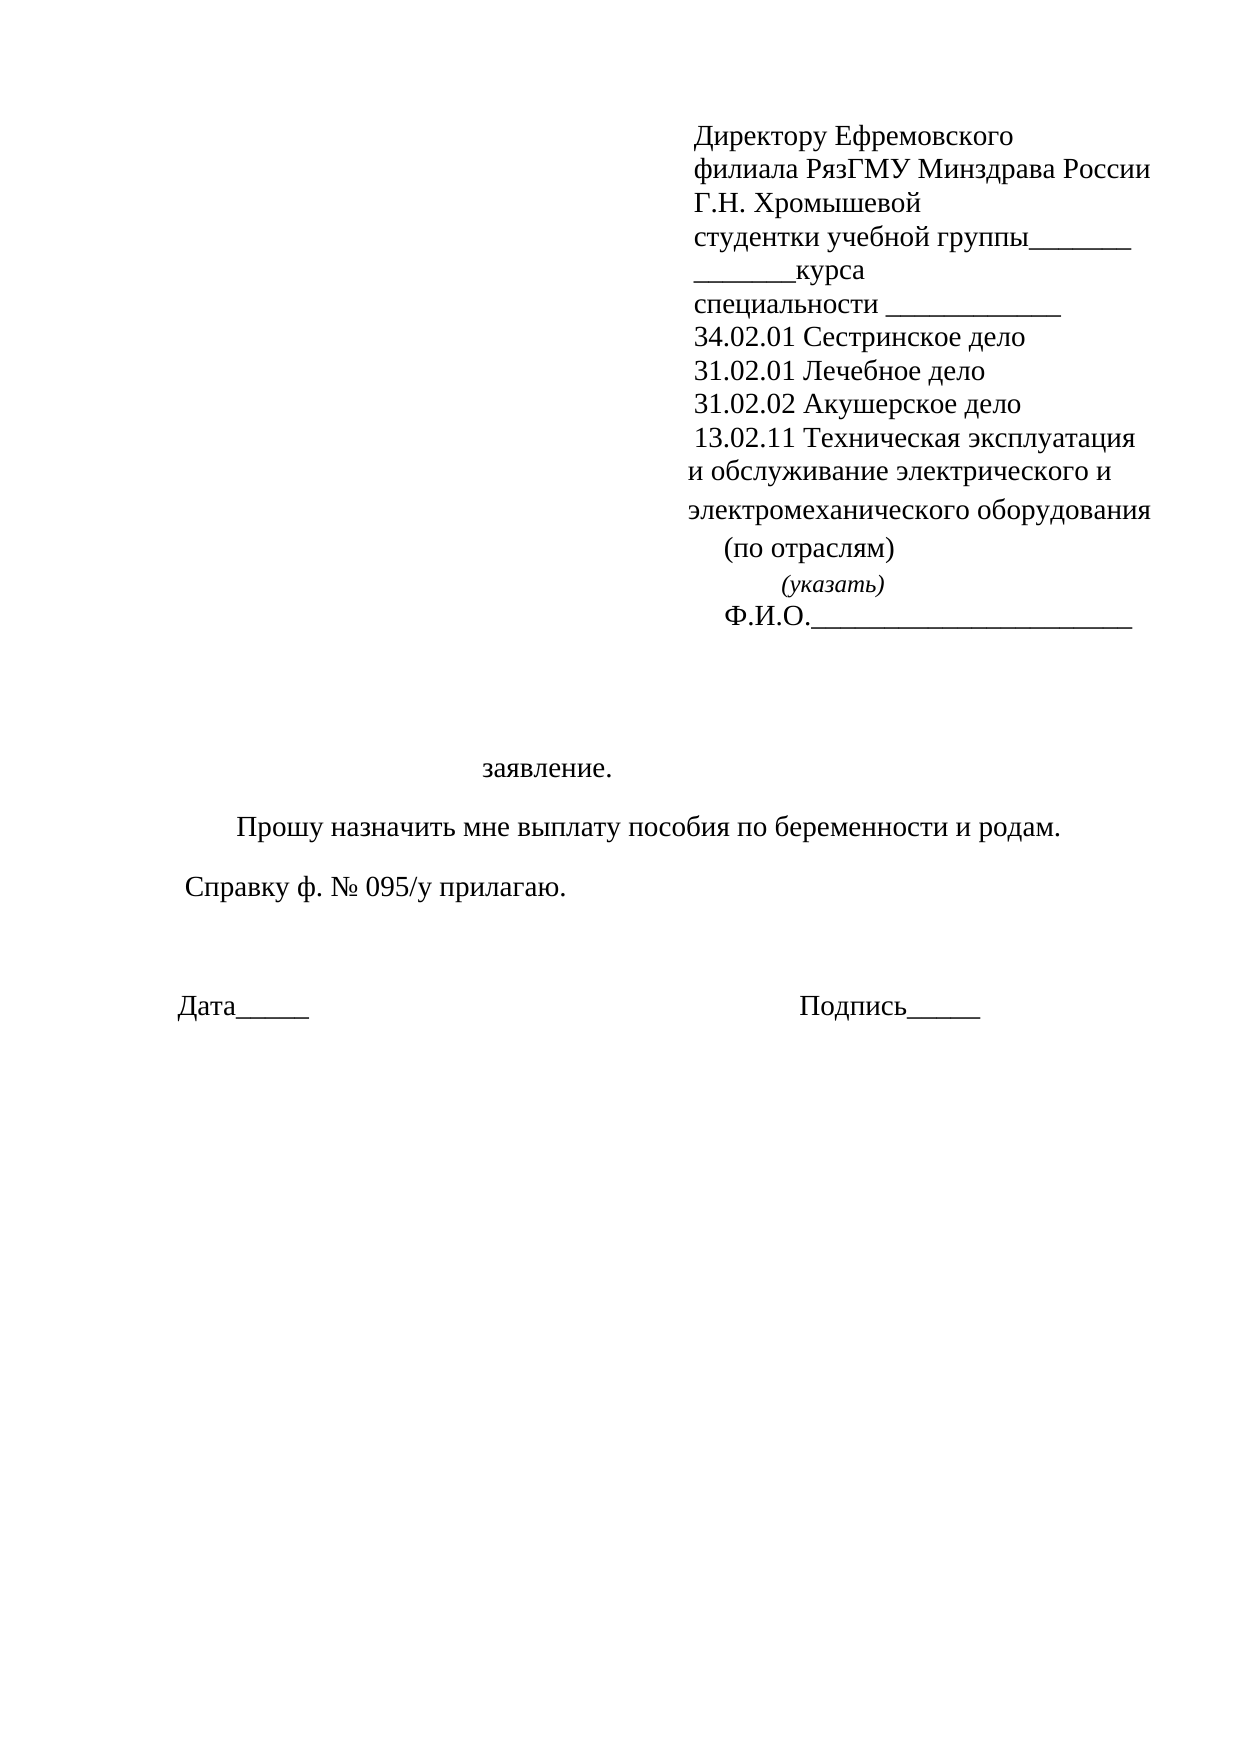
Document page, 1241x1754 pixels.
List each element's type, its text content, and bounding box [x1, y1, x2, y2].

text специальности ____________ [693, 286, 1152, 319]
text (указать) [693, 569, 1152, 598]
text 31.02.01 Лечебное дело [693, 353, 1152, 386]
text Дата_____ Подпись_____ [177, 988, 1152, 1021]
text Г.Н. Хромышевой [693, 185, 1152, 219]
text заявление. [177, 750, 1152, 784]
text 31.02.02 Акушерское дело [693, 386, 1152, 420]
text Прошу назначить мне выплату пособия по беременности и родам. [177, 809, 1152, 843]
text электромеханического оборудования [177, 492, 1152, 526]
text студентки учебной группы_______ [693, 219, 1152, 252]
text Ф.И.О.______________________ [177, 598, 1152, 631]
text Директору Ефремовского [693, 118, 1152, 152]
text филиала РязГМУ Минздрава России [693, 152, 1152, 185]
text 34.02.01 Сестринское дело [693, 319, 1152, 353]
text (по отраслям) [723, 531, 1152, 564]
text _______курса [693, 252, 1152, 286]
text 13.02.11 Техническая эксплуатация [693, 420, 1152, 453]
text Справку ф. № 095/у прилагаю. [177, 869, 1152, 902]
text и обслуживание электрического и [177, 453, 1152, 487]
